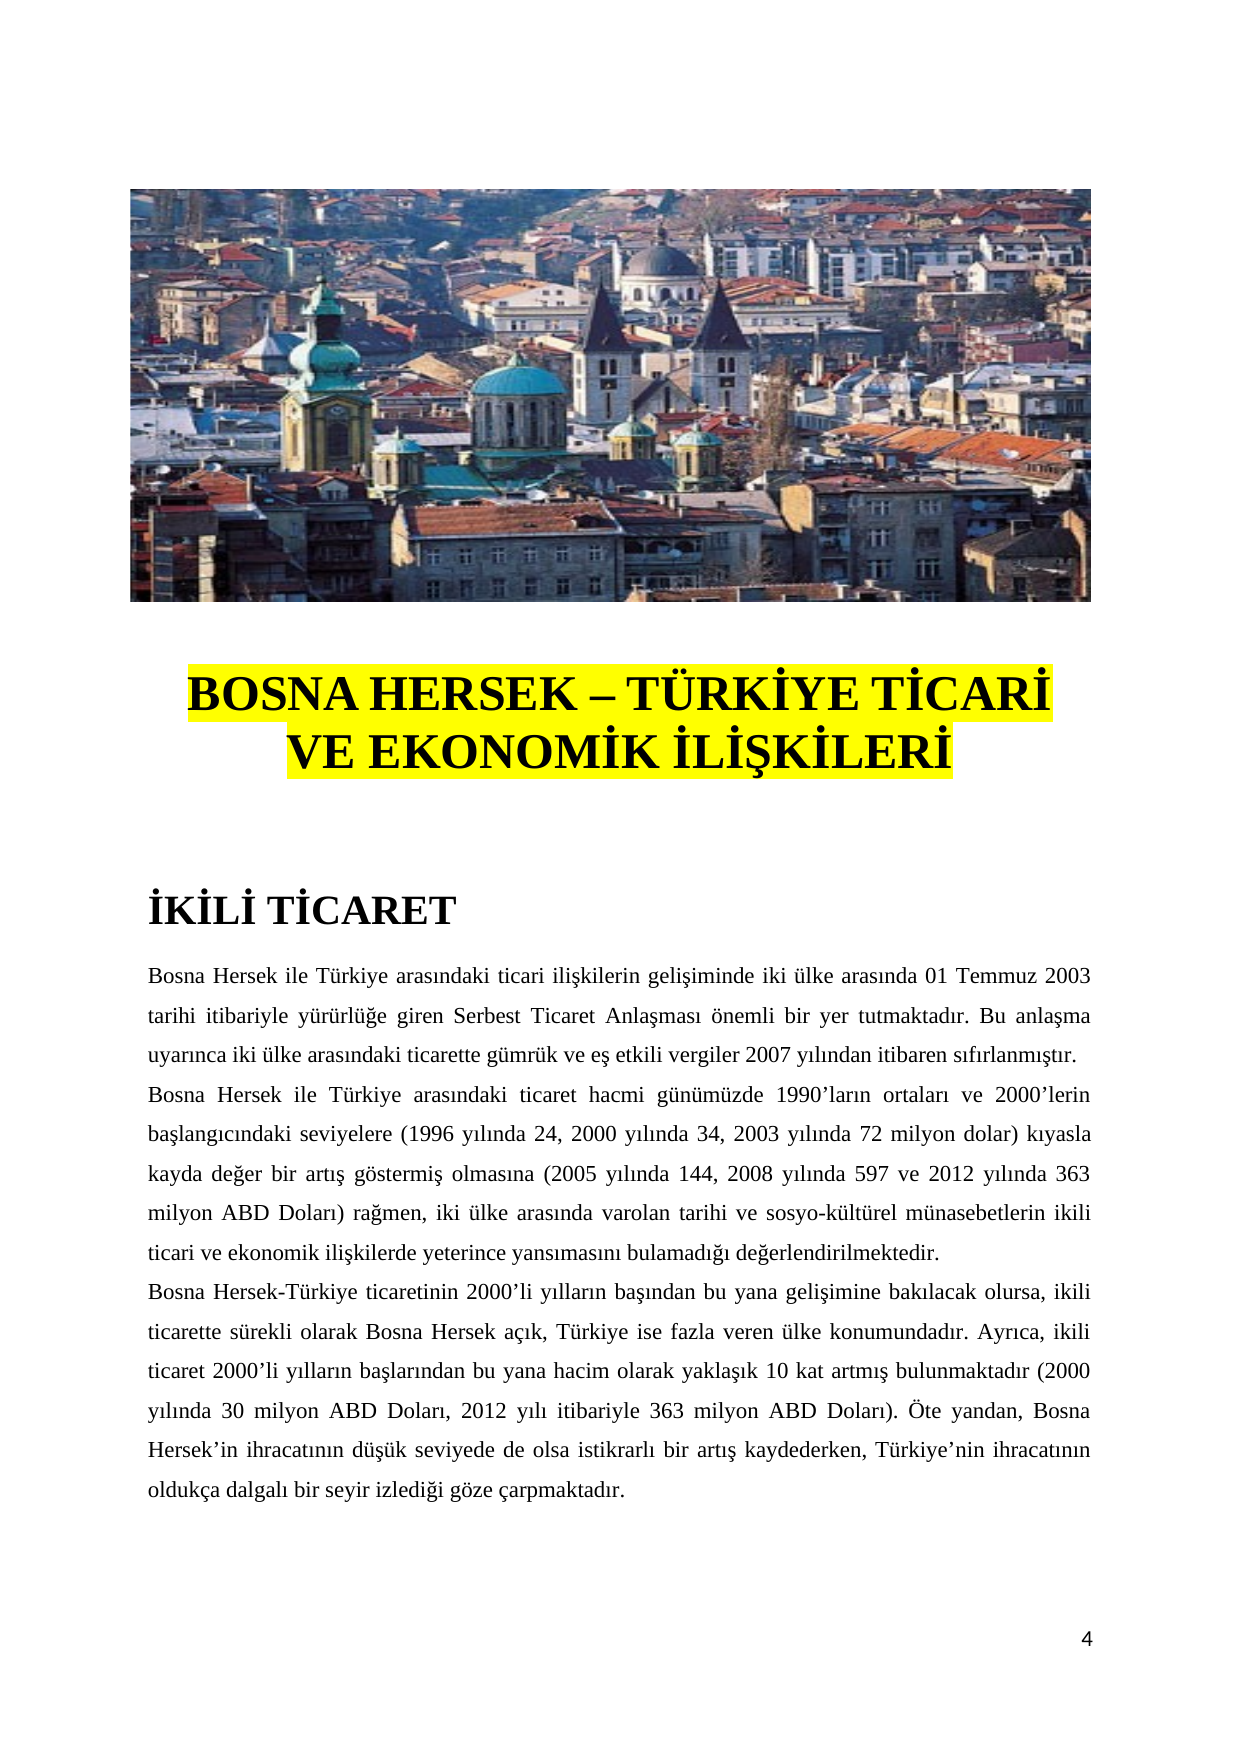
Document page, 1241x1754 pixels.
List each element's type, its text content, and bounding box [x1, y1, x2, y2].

text BOSNA HERSEK – TÜRKİYE TİCARİ VE EKONOMİK İLİŞKİLERİ [148, 664, 287, 779]
text BOSNA HERSEK – TÜRKİYE TİCARİ VE EKONOMİK İLİŞKİLERİ [953, 664, 1092, 779]
text Bosna Hersek ile Türkiye arasındaki ticari ilişkilerin gelişiminde iki ülke arasında 01 Temmuz 2003 tarihi itibariyle yürürlüğe giren Serbest Ticaret Anlaşması önemli bir yer tutmaktadır. Bu anlaşma uyarınca iki ülke arasındaki ticarette gümrük ve eş etkili vergiler 2007 yılından itibaren sıfırlanmıştır. [148, 962, 1092, 1068]
text Bosna Hersek ile Türkiye arasındaki ticaret hacmi günümüzde 1990’ların ortaları ve 2000’lerin başlangıcındaki seviyelere (1996 yılında 24, 2000 yılında 34, 2003 yılında 72 milyon dolar) kıyasla kayda değer bir artış göstermiş olmasına (2005 yılında 144, 2008 yılında 597 ve 2012 yılında 363 milyon ABD Doları) rağmen, iki ülke arasında varolan tarihi ve sosyo-kültürel münasebetlerin ikili ticari ve ekonomik ilişkilerde yeterince yansımasını bulamadığı değerlendirilmektedir. [148, 1081, 1092, 1265]
text İKİLİ TİCARET [148, 885, 1092, 933]
picture [130, 189, 1091, 602]
text Bosna Hersek-Türkiye ticaretinin 2000’li yılların başından bu yana gelişimine bakılacak olursa, ikili ticarette sürekli olarak Bosna Hersek açık, Türkiye ise fazla veren ülke konumundadır. Ayrıca, ikili ticaret 2000’li yılların başlarından bu yana hacim olarak yaklaşık 10 kat artmış bulunmaktadır (2000 yılında 30 milyon ABD Doları, 2012 yılı itibariyle 363 milyon ABD Doları). Öte yandan, Bosna Hersek’in ihracatının düşük seviyede de olsa istikrarlı bir artış kaydederken, Türkiye’nin ihracatının oldukça dalgalı bir seyir izlediği göze çarpmaktadır. [148, 1278, 1092, 1502]
